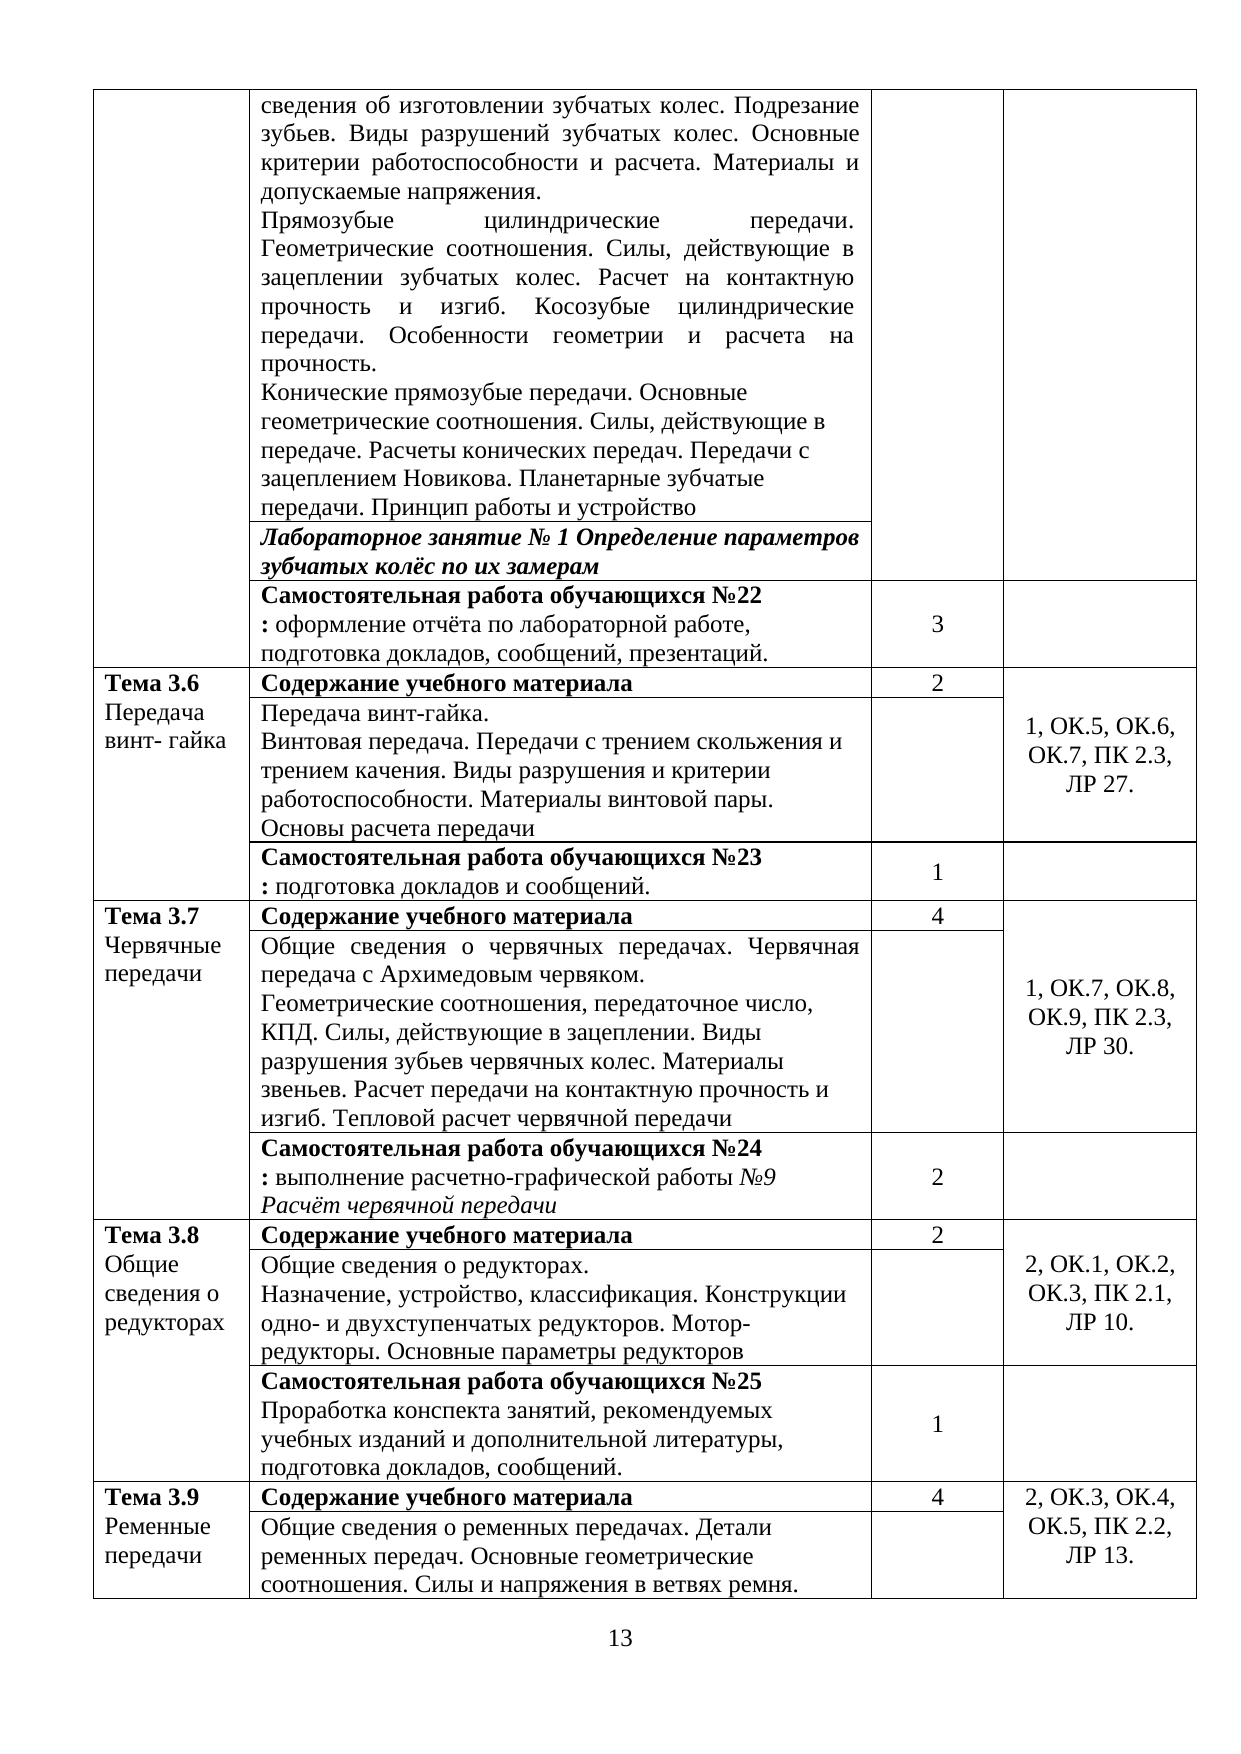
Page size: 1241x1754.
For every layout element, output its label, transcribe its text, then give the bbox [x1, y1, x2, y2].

table_cell 1 [872, 843, 1003, 900]
table_cell [1004, 1133, 1196, 1219]
table_cell [872, 1512, 1003, 1598]
table_cell Общие сведения о червячных передачах. Червячная передача с Архимедовым червяком. Геометрические соотношения, передаточное число, КПД. Силы, действующие в зацеплении. Виды разрушения зубьев червячных колес. Материалы звеньев. Расчет передачи на контактную прочность и изгиб. Тепловой расчет червячной передачи [250, 931, 871, 1132]
table_cell Содержание учебного материала [250, 1220, 871, 1249]
table_cell 4 [872, 1482, 1003, 1511]
table_cell Самостоятельная работа обучающихся №25 Проработка конспекта занятий, рекомендуемых учебных изданий и дополнительной литературы, подготовка докладов, сообщений. [250, 1366, 871, 1481]
table_cell [872, 931, 1003, 1132]
table_cell [1004, 1366, 1196, 1481]
table_cell Тема 3.6 Передача винт- гайка [94, 668, 249, 900]
table_cell Тема 3.8 Общие сведения о редукторах [94, 1220, 249, 1481]
table_cell 2, ОК.1, ОК.2, ОК.3, ПК 2.1, ЛР 10. [1004, 1220, 1196, 1365]
table_cell 1, ОК.7, ОК.8, ОК.9, ПК 2.3, ЛР 30. [1004, 901, 1196, 1132]
table_cell Общие сведения о редукторах. Назначение, устройство, классификация. Конструкции одно- и двухступенчатых редукторов. Мотор-редукторы. Основные параметры редукторов [250, 1250, 871, 1365]
table_cell 2 [872, 1133, 1003, 1219]
table_cell 3 [872, 581, 1003, 667]
table_cell 2 [872, 1220, 1003, 1249]
table_cell [872, 698, 1003, 841]
table_cell Тема 3.9 Ременные передачи [94, 1482, 249, 1598]
table_cell 1, ОК.5, ОК.6, ОК.7, ПК 2.3, ЛР 27. [1004, 668, 1196, 841]
table_cell Содержание учебного материала [250, 668, 871, 697]
table_cell 2 [872, 668, 1003, 697]
table_cell [1004, 581, 1196, 667]
table_cell [1004, 843, 1196, 900]
table_cell Самостоятельная работа обучающихся №22 : оформление отчёта по лабораторной работе, подготовка докладов, сообщений, презентаций. [250, 581, 871, 667]
table_cell Самостоятельная работа обучающихся №23 : подготовка докладов и сообщений. [250, 843, 871, 900]
table_cell [872, 90, 1003, 579]
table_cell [250, 1512, 871, 1598]
table_cell 2, ОК.3, ОК.4, ОК.5, ПК 2.2, ЛР 13. [1004, 1482, 1196, 1598]
table_cell [872, 1250, 1003, 1365]
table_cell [250, 90, 871, 521]
table_cell 4 [872, 901, 1003, 930]
table_cell Тема 3.7 Червячные передачи [94, 901, 249, 1219]
table_cell Содержание учебного материала [250, 1482, 871, 1511]
table_cell 1 [872, 1366, 1003, 1481]
table_cell Самостоятельная работа обучающихся №24 : выполнение расчетно-графической работы №9 Расчёт червячной передачи [250, 1133, 871, 1219]
table_cell Передача винт-гайка. Винтовая передача. Передачи с трением скольжения и трением качения. Виды разрушения и критерии работоспособности. Материалы винтовой пары. Основы расчета передачи [250, 698, 871, 841]
table_cell Содержание учебного материала [250, 901, 871, 930]
table_cell Лабораторное занятие № 1 Определение параметров зубчатых колёс по их замерам [250, 522, 871, 579]
